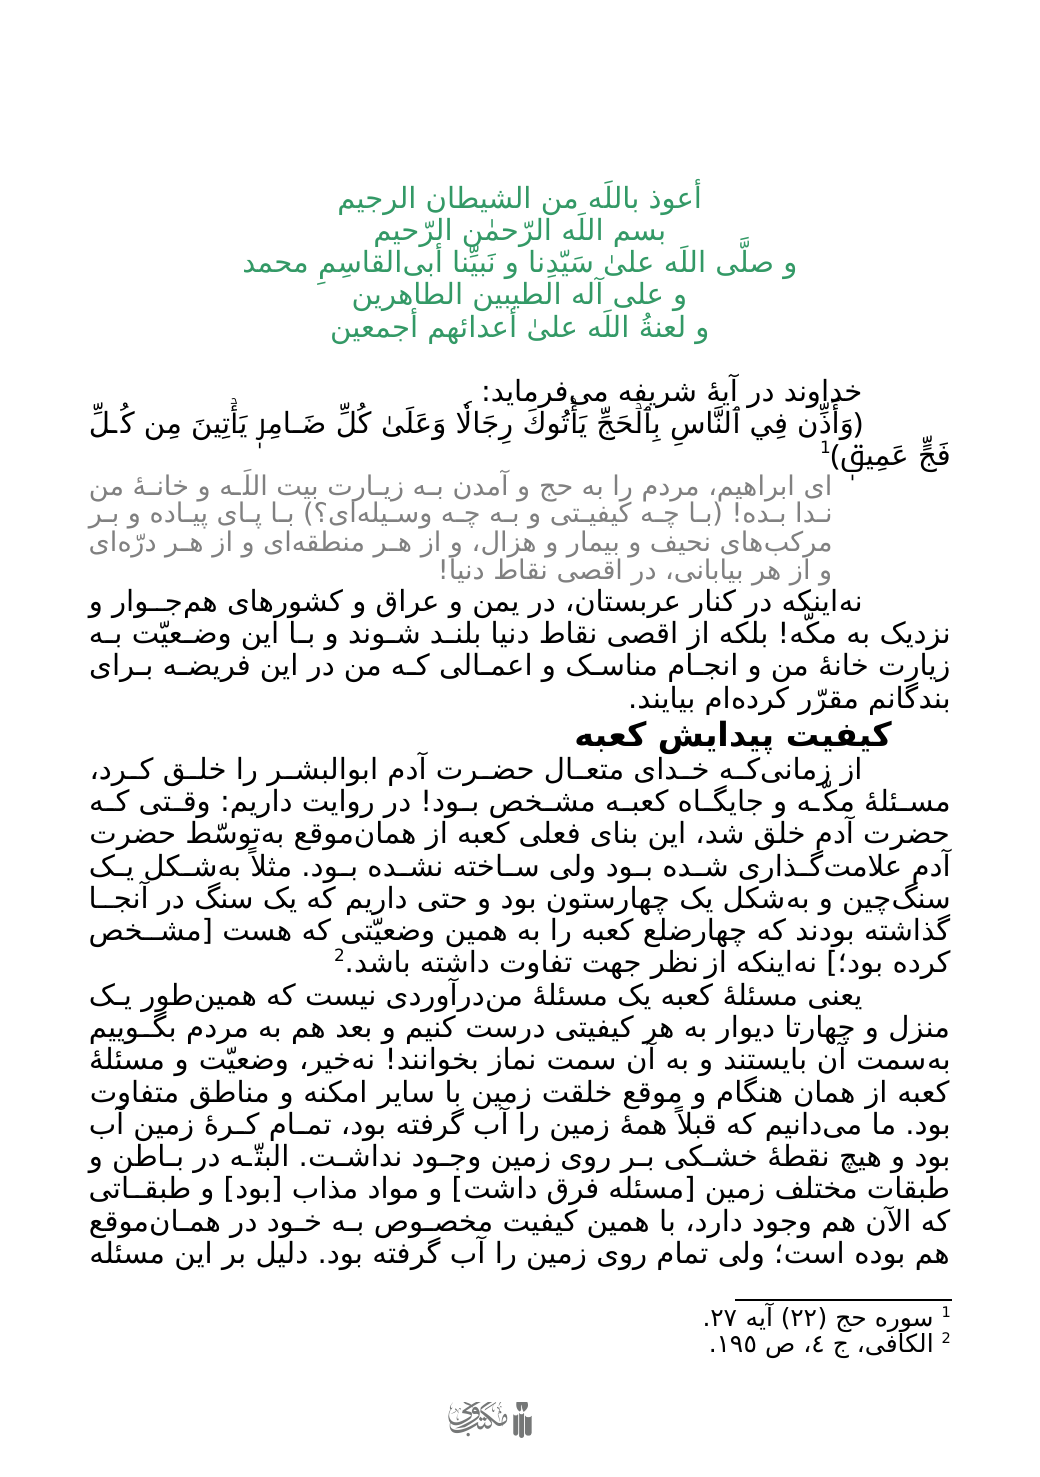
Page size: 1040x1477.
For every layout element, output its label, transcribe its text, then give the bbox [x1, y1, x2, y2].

text ای ابراهیم، مردم را به حج و آمدن به زیارت بیت اللَه و خانۀ من ندا بده! (با چه کیفیتی و به چه وسیله‌ای؟) با پای پیاده و بر مرکب‌های نحیف و بیمار و هزال، و از هر منطقه‌ای و از هر درّه‌ای و از هر بیابانی، در اقصی نقاط دنیا! [89, 472, 833, 586]
text و لعنةُ اللَه علیٰ أعدائهم أجمعین [89, 311, 951, 343]
text نه‌اینکه در کنار عربستان، در یمن و عراق و کشورهای هم‌جوار و نزدیک به مکّه! بلکه از اقصی نقاط دنیا بلند شوند و با این وضعیّت به زیارت خانۀ من و انجام مناسک و اعمالی که من در این فریضه برای بندگانم مقرّر کرده‌ام بیایند. [89, 586, 951, 715]
text بسم اللَه الرّحمٰن الرّحیم [89, 215, 951, 247]
text از زمانی‌که خدای متعال حضرت آدم ابوالبشر را خلق کرد، مسئلۀ مکّه و جایگاه کعبه مشخص بود! در روایت داریم: وقتی که حضرت آدم خلق شد، این بنای فعلی کعبه از همان‌موقع به‌توسّط حضرت آدم علامت‌گذاری شده بود ولی ساخته نشده بود. مثلاً به‌شکل یک سنگ‌چین و به‌شکل یک چهارستون بود و حتی داریم که یک سنگ در آنجا گذاشته بودند که چهارضلع کعبه را به همین وضعیّتی که هست [مشخص کرده بود؛] نه‌اینکه از نظر جهت تفاوت داشته باشد. [89, 754, 951, 980]
text و علی آله الطیبین الطاهرین [89, 279, 951, 311]
subtitle کیفیت پیدایش کعبه [148, 715, 892, 754]
text خداوند در آیۀ شریفه می‌فرماید: [89, 376, 951, 408]
text و صلَّی اللَه علیٰ سَیّدِنا و نَبیِّنا أبی‌القاسِمِ محمد [89, 247, 951, 279]
picture [443, 1402, 537, 1438]
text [89, 980, 951, 1270]
text ﴿وَأَذِّن فِي ٱلنَّاسِ بِٱلۡحَجِّ يَأۡتُوكَ رِجَالٗا وَعَلَىٰ كُلِّ ضَامِرٖ يَأۡتِينَ مِن كُلِّ فَجٍّ عَمِيقٖ﴾ [89, 408, 951, 472]
text أعوذ باللَه من الشیطان الرجیم [89, 182, 951, 215]
